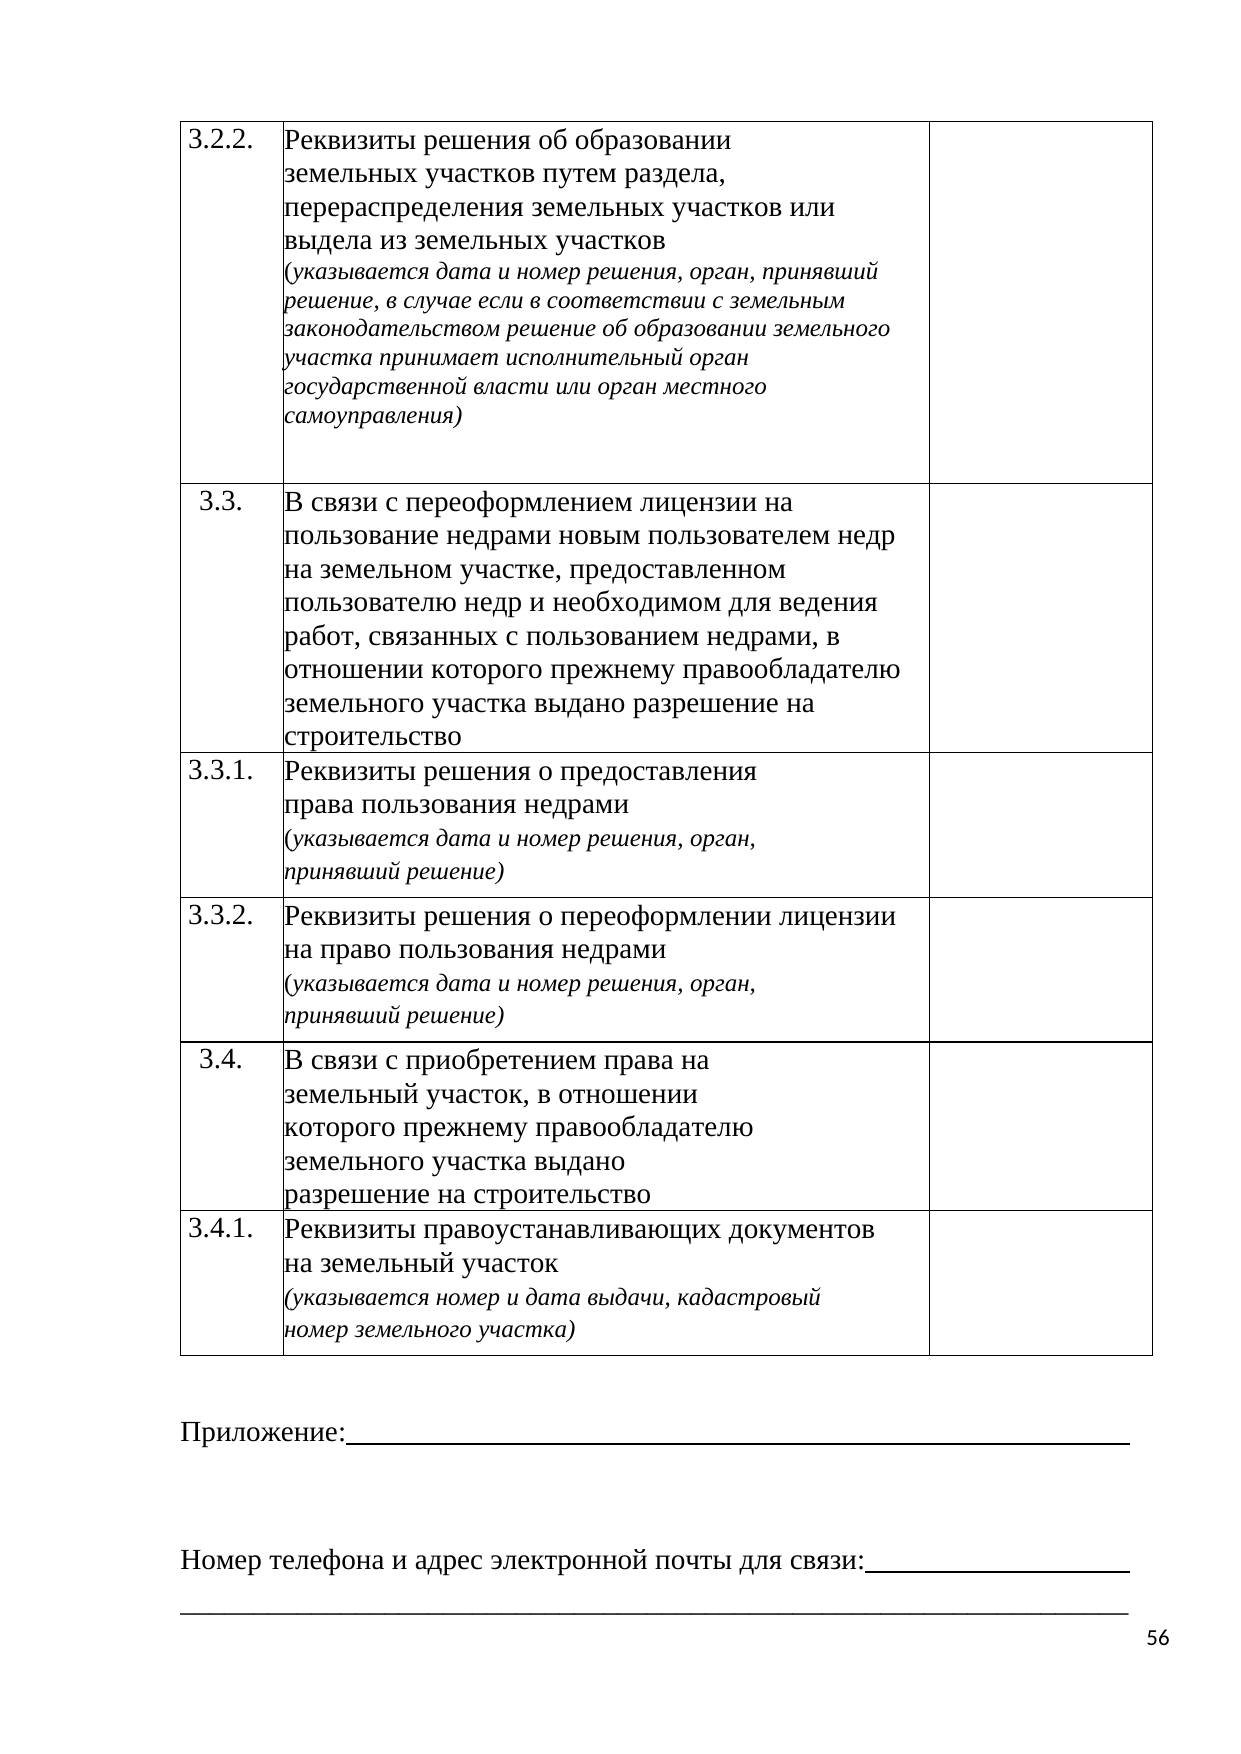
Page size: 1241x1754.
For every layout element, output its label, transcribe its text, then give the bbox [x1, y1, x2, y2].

table_cell [930, 753, 1152, 897]
table_cell Реквизиты решения о переоформлении лицензии на право пользования недрами (указывается дата и номер решения, орган, принявший решение) [284, 898, 929, 1041]
text _________________________________________________________________ [180, 1584, 1169, 1617]
table_cell Реквизиты решения об образовании земельных участков путем раздела, перераспределения земельных участков или выдела из земельных участков (указывается дата и номер решения, орган, принявший решение, в случае если в соответствии с земельным законодательством решение об образовании земельного участка принимает исполнительный орган государственной власти или орган местного самоуправления) [284, 122, 929, 483]
table_cell В связи с переоформлением лицензии на пользование недрами новым пользователем недр на земельном участке, предоставленном пользователю недр и необходимом для ведения работ, связанных с пользованием недрами, в отношении которого прежнему правообладателю земельного участка выдано разрешение на строительство [284, 484, 929, 752]
table_cell В связи с приобретением права на земельный участок, в отношении которого прежнему правообладателю земельного участка выдано разрешение на строительство [284, 1043, 929, 1210]
table_cell 3.3.1. [181, 753, 283, 897]
table_cell Реквизиты правоустанавливающих документов на земельный участок (указывается номер и дата выдачи, кадастровый номер земельного участка) [284, 1211, 929, 1355]
table_cell [930, 1043, 1152, 1210]
table_cell 3.3. [181, 484, 283, 752]
table_cell 3.4. [181, 1043, 283, 1210]
table_cell [930, 1211, 1152, 1355]
table_cell Реквизиты решения о предоставления права пользования недрами (указывается дата и номер решения, орган, принявший решение) [284, 753, 929, 897]
table_cell 3.4.1. [181, 1211, 283, 1355]
table_cell 3.2.2. [181, 122, 283, 483]
text Приложение: [180, 1414, 1137, 1447]
text Номер телефона и адрес электронной почты для связи: [180, 1542, 1137, 1576]
table_cell [930, 898, 1152, 1041]
table_cell [930, 122, 1152, 483]
table_cell 3.3.2. [181, 898, 283, 1041]
table_cell [930, 484, 1152, 752]
